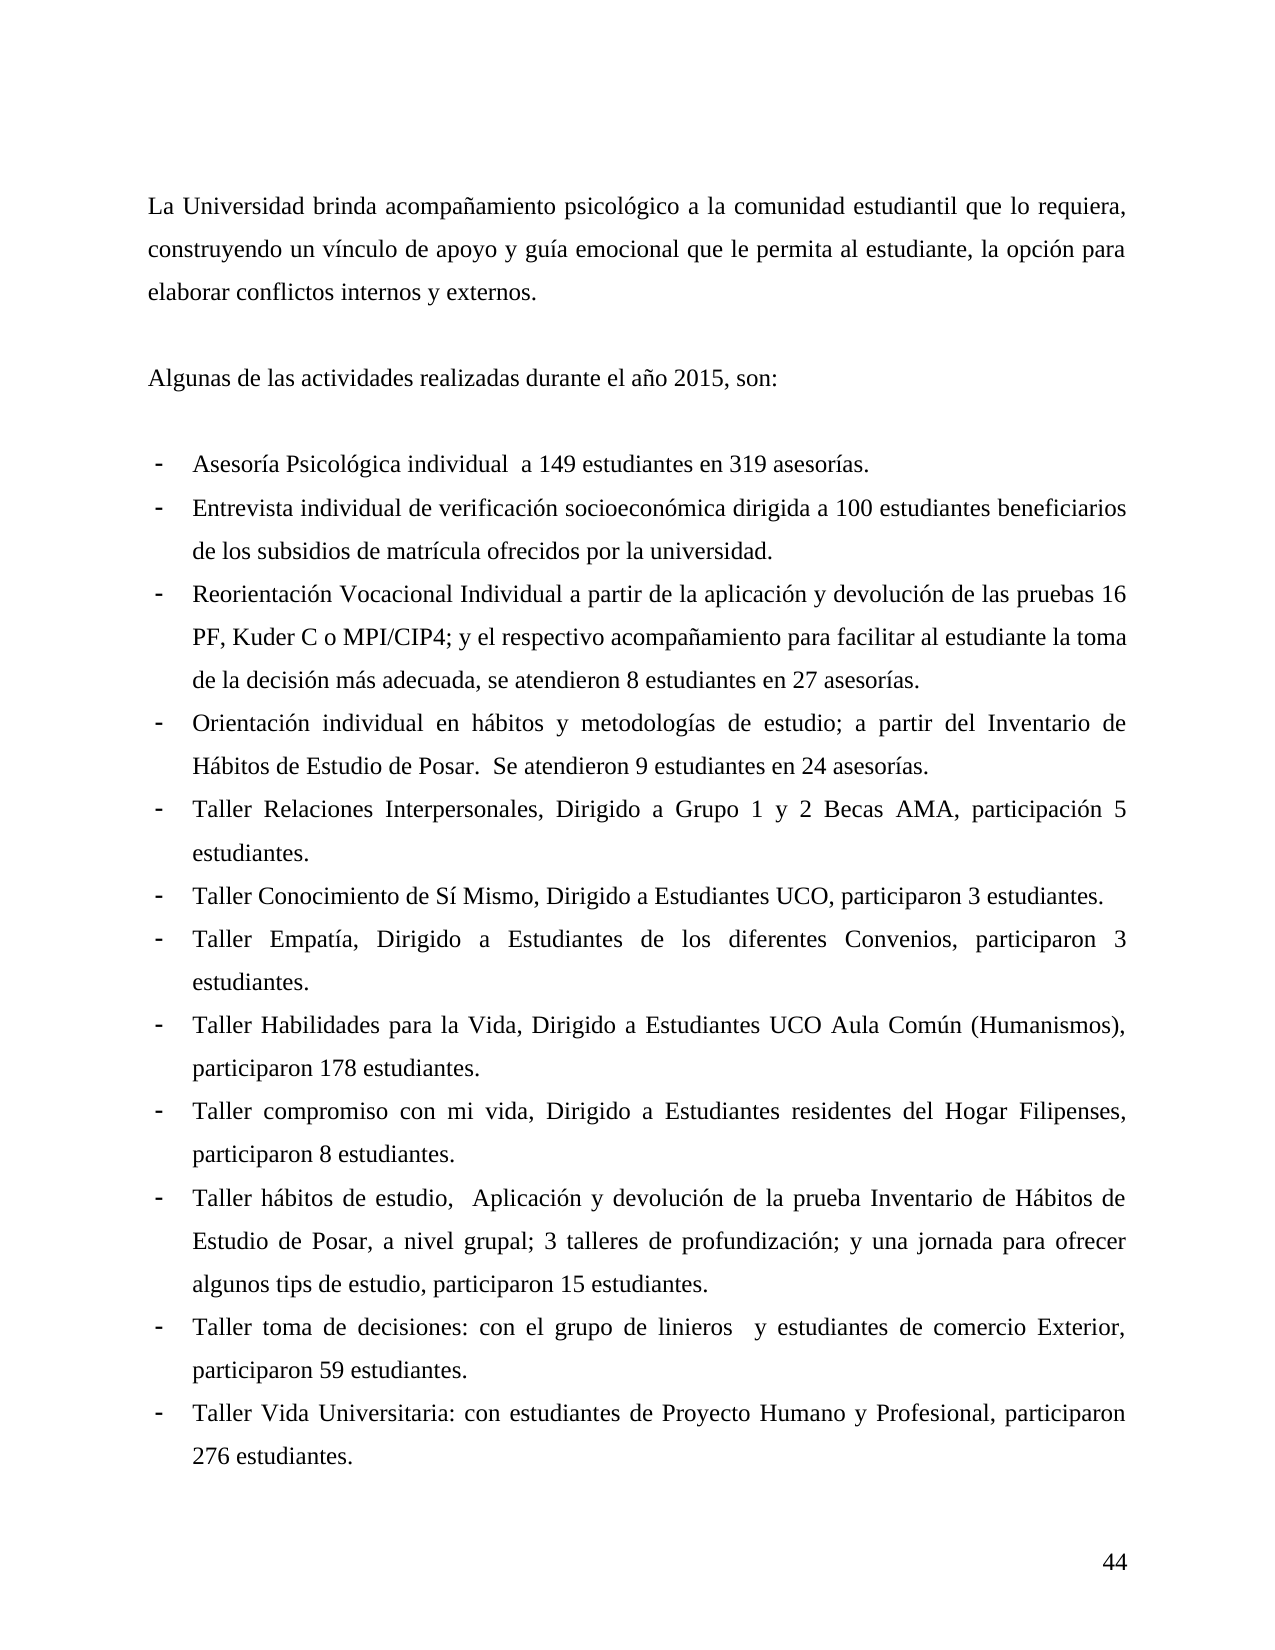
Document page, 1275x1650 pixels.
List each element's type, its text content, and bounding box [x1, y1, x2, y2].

list Taller toma de decisiones: con el grupo de linieros y estudiantes de comercio Exterior, participaron 59 estudiantes. [154, 1312, 1127, 1384]
list Asesoría Psicológica individual a 149 estudiantes en 319 asesorías. [154, 449, 1127, 478]
list Taller Habilidades para la Vida, Dirigido a Estudiantes UCO Aula Común (Humanismos), participaron 178 estudiantes. [154, 1010, 1127, 1082]
text Algunas de las actividades realizadas durante el año 2015, son: [148, 363, 1127, 392]
list Taller Relaciones Interpersonales, Dirigido a Grupo 1 y 2 Becas AMA, participación 5 estudiantes. [154, 794, 1127, 866]
list Reorientación Vocacional Individual a partir de la aplicación y devolución de las pruebas 16 PF, Kuder C o MPI/CIP4; y el respectivo acompañamiento para facilitar al estudiante la toma de la decisión más adecuada, se atendieron 8 estudiantes en 27 asesorías. [154, 579, 1127, 694]
title La Universidad brinda acompañamiento psicológico a la comunidad estudiantil que lo requiera, construyendo un vínculo de apoyo y guía emocional que le permita al estudiante, la opción para elaborar conflictos internos y externos. [148, 191, 1127, 306]
list Taller Conocimiento de Sí Mismo, Dirigido a Estudiantes UCO, participaron 3 estudiantes. [154, 881, 1127, 909]
list Taller hábitos de estudio, Aplicación y devolución de la prueba Inventario de Hábitos de Estudio de Posar, a nivel grupal; 3 talleres de profundización; y una jornada para ofrecer algunos tips de estudio, participaron 15 estudiantes. [154, 1183, 1127, 1298]
list Taller Vida Universitaria: con estudiantes de Proyecto Humano y Profesional, participaron 276 estudiantes. [154, 1398, 1127, 1470]
list Taller compromiso con mi vida, Dirigido a Estudiantes residentes del Hogar Filipenses, participaron 8 estudiantes. [154, 1096, 1127, 1168]
list Taller Empatía, Dirigido a Estudiantes de los diferentes Convenios, participaron 3 estudiantes. [154, 924, 1127, 996]
list Entrevista individual de verificación socioeconómica dirigida a 100 estudiantes beneficiarios de los subsidios de matrícula ofrecidos por la universidad. [154, 493, 1127, 564]
list Orientación individual en hábitos y metodologías de estudio; a partir del Inventario de Hábitos de Estudio de Posar. Se atendieron 9 estudiantes en 24 asesorías. [154, 708, 1127, 780]
